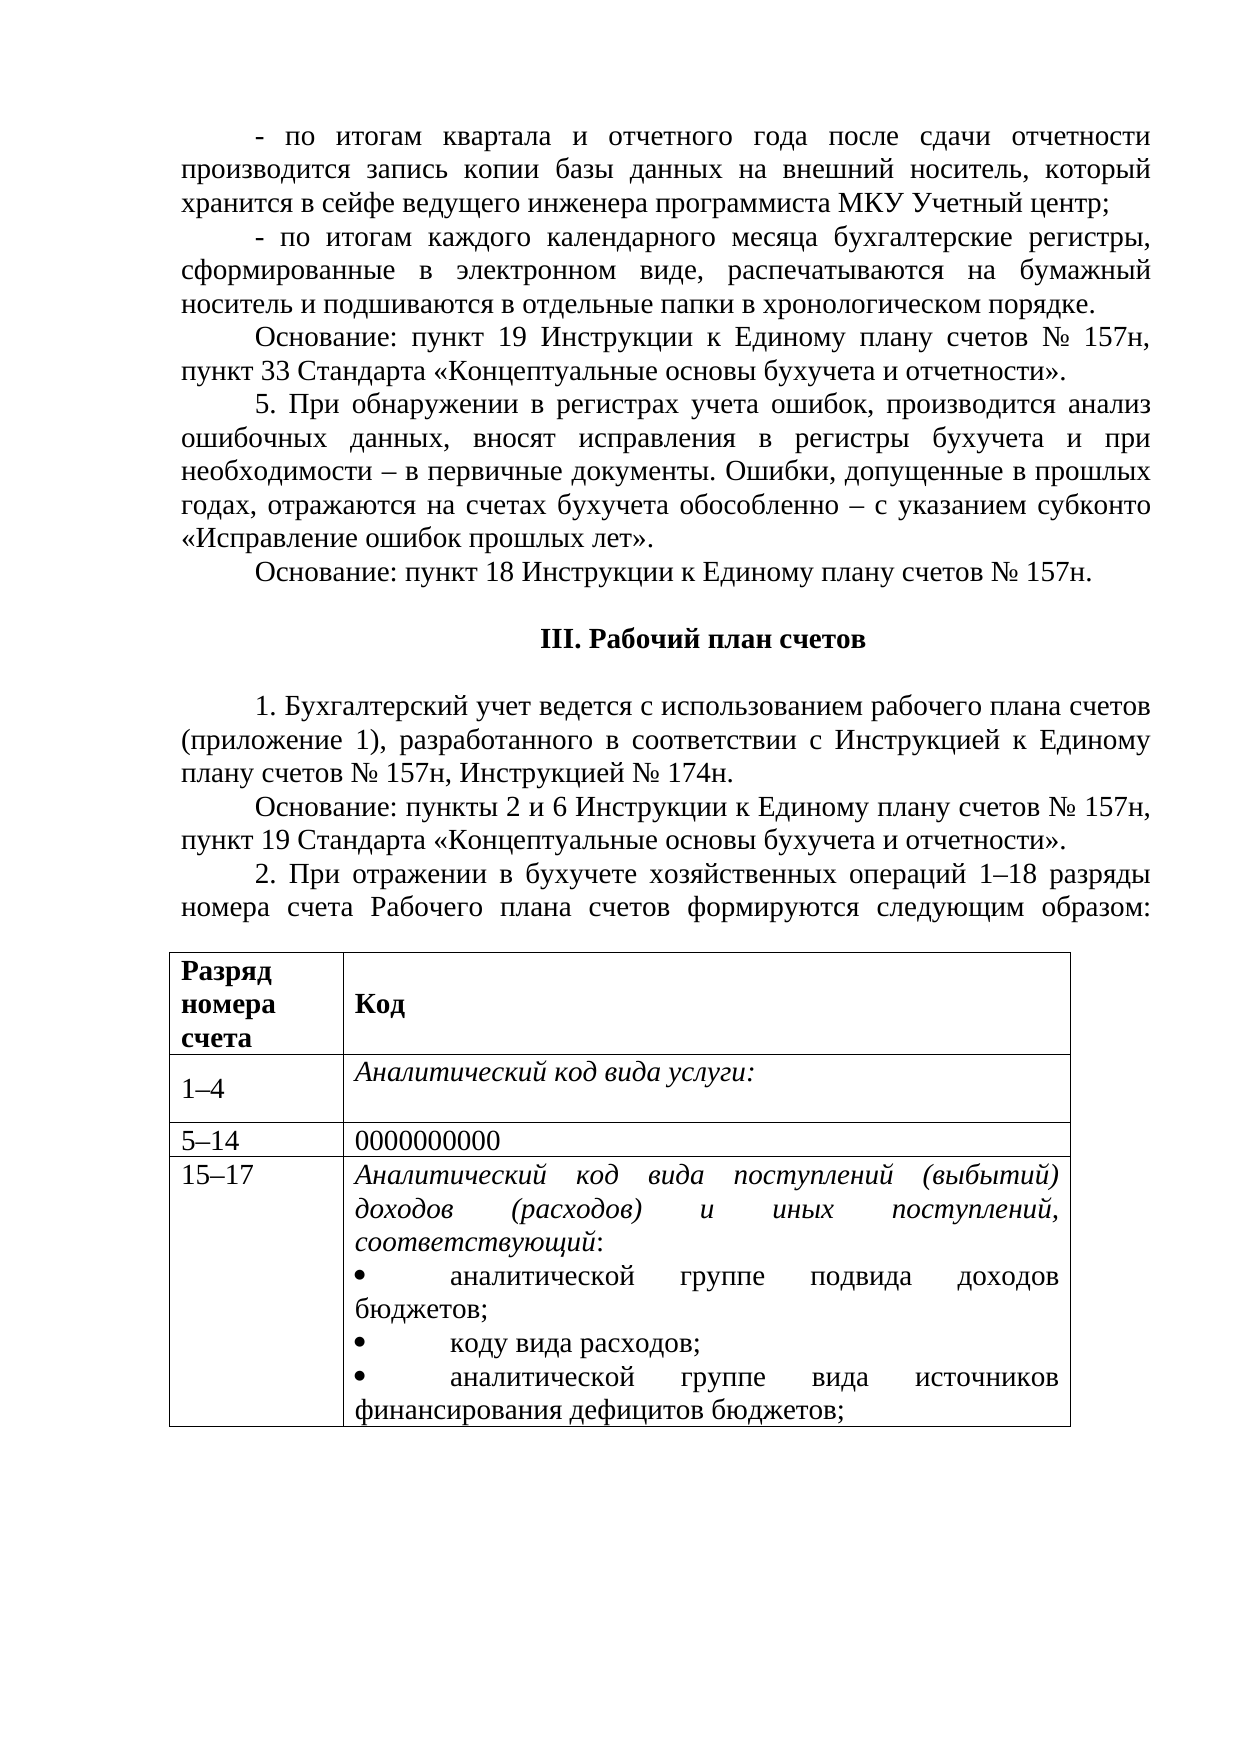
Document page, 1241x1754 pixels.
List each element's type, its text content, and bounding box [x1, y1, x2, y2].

table_cell 1–4 [170, 1055, 343, 1122]
text Основание: пункт 19 Инструкции к Единому плану счетов № 157н, пункт 33 Стандарта «Концептуальные основы бухучета и отчетности». [181, 319, 1152, 386]
text Основание: пункты 2 и 6 Инструкции к Единому плану счетов № 157н, пункт 19 Стандарта «Концептуальные основы бухучета и отчетности». [181, 789, 1152, 856]
text 2. При отражении в бухучете хозяйственных операций 1–18 разряды номера счета Рабочего плана счетов формируются следующим образом: [181, 856, 1152, 952]
table_cell Аналитический код вида поступлений (выбытий) доходов (расходов) и иных поступлений, соответствующий: аналитической группе подвида доходов бюджетов; коду вида расходов; аналитической группе вида источников финансирования дефицитов бюджетов; [344, 1157, 1070, 1426]
table_cell 5–14 [170, 1123, 343, 1156]
text Основание: пункт 18 Инструкции к Единому плану счетов № 157н. [181, 554, 1152, 588]
table_cell 15–17 [170, 1157, 343, 1426]
table_header Разряд номера счета [170, 953, 343, 1053]
text - по итогам квартала и отчетного года после сдачи отчетности производится запись копии базы данных на внешний носитель, который хранится в сейфе ведущего инженера программиста МКУ Учетный центр; [181, 118, 1152, 219]
text 5. При обнаружении в регистрах учета ошибок, производится анализ ошибочных данных, вносят исправления в регистры бухучета и при необходимости – в первичные документы. Ошибки, допущенные в прошлых годах, отражаются на счетах бухучета обособленно – с указанием субконто «Исправление ошибок прошлых лет». [181, 386, 1152, 554]
table_header Код [344, 953, 1070, 1053]
table_cell 0000000000 [344, 1123, 1070, 1156]
table_cell Аналитический код вида услуги: [344, 1055, 1070, 1122]
text III. Рабочий план счетов [181, 621, 1152, 655]
text - по итогам каждого календарного месяца бухгалтерские регистры, сформированные в электронном виде, распечатываются на бумажный носитель и подшиваются в отдельные папки в хронологическом порядке. [181, 219, 1152, 319]
text 1. Бухгалтерский учет ведется с использованием рабочего плана счетов (приложение 1), разработанного в соответствии с Инструкцией к Единому плану счетов № 157н, Инструкцией № 174н. [181, 688, 1152, 789]
